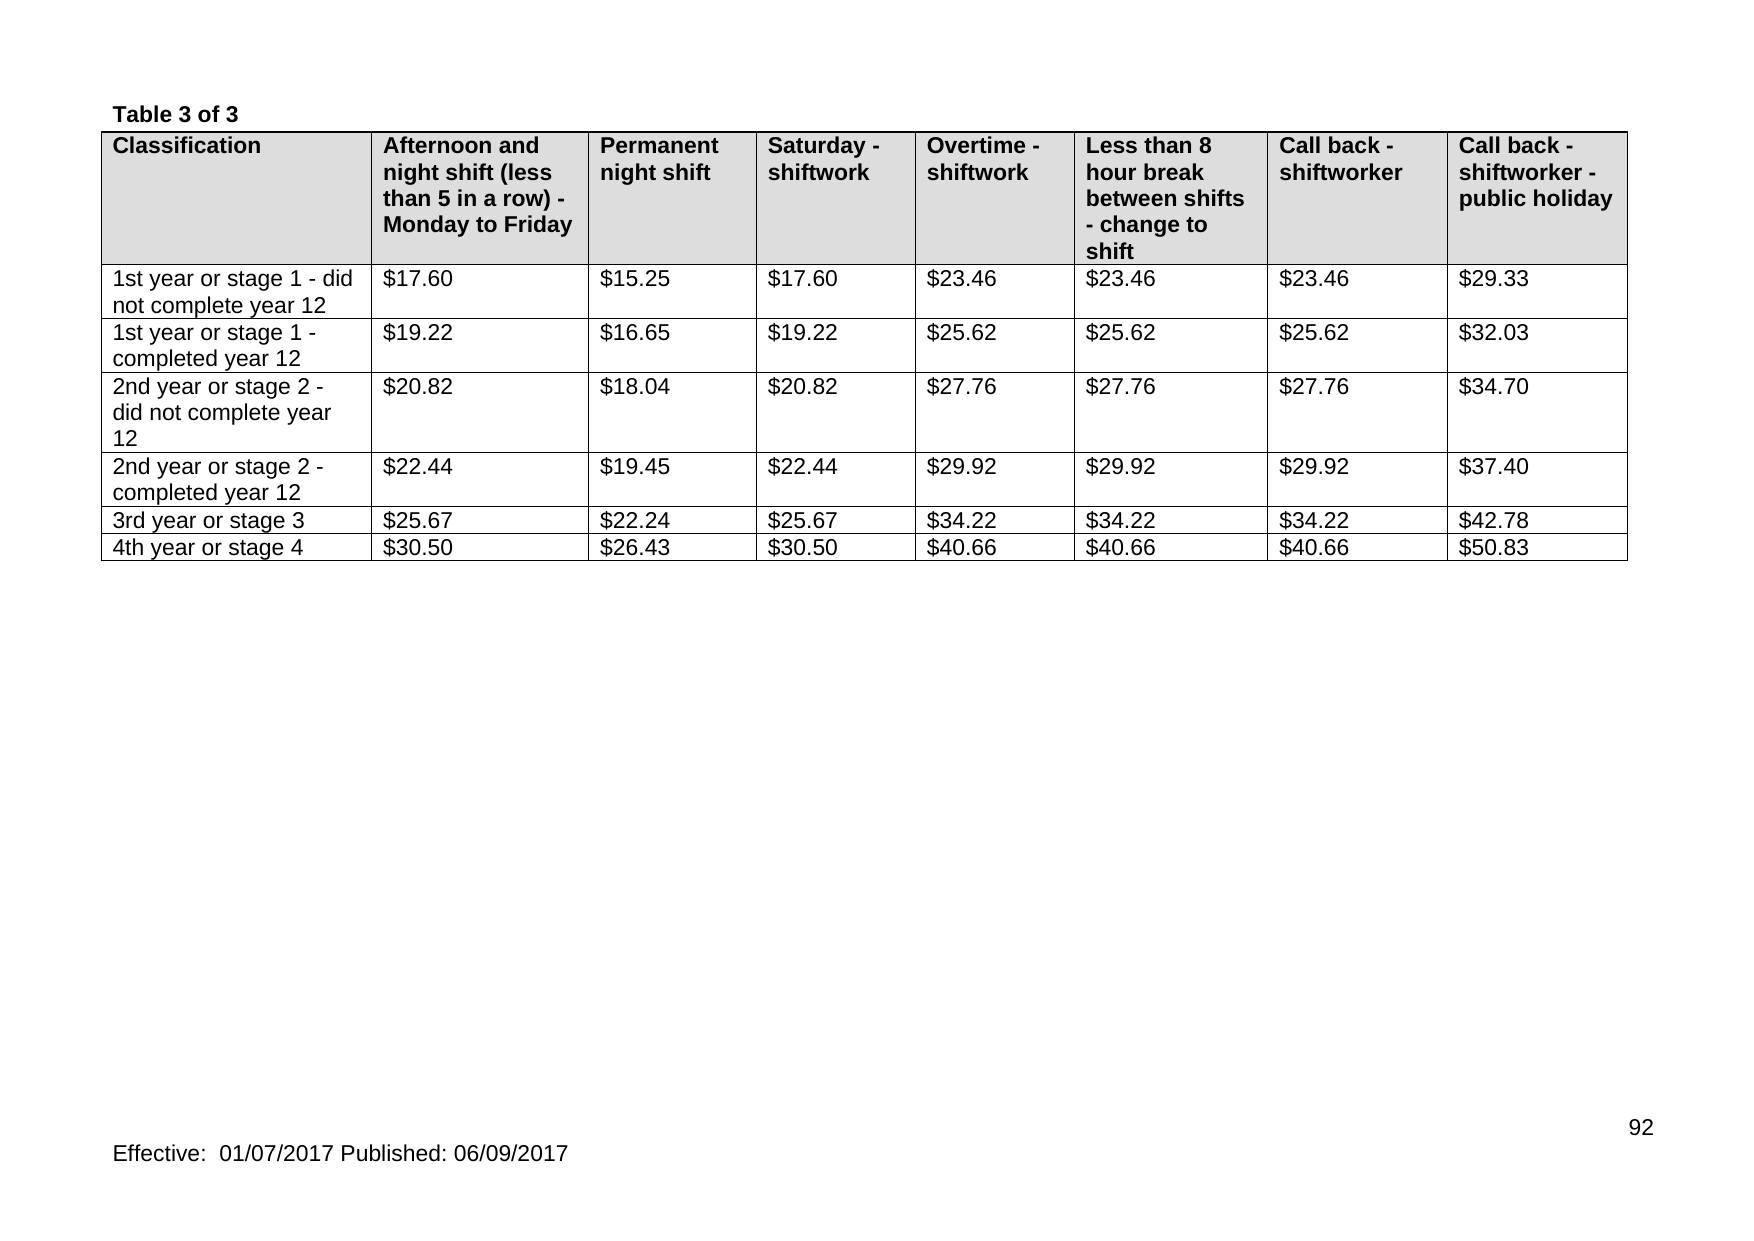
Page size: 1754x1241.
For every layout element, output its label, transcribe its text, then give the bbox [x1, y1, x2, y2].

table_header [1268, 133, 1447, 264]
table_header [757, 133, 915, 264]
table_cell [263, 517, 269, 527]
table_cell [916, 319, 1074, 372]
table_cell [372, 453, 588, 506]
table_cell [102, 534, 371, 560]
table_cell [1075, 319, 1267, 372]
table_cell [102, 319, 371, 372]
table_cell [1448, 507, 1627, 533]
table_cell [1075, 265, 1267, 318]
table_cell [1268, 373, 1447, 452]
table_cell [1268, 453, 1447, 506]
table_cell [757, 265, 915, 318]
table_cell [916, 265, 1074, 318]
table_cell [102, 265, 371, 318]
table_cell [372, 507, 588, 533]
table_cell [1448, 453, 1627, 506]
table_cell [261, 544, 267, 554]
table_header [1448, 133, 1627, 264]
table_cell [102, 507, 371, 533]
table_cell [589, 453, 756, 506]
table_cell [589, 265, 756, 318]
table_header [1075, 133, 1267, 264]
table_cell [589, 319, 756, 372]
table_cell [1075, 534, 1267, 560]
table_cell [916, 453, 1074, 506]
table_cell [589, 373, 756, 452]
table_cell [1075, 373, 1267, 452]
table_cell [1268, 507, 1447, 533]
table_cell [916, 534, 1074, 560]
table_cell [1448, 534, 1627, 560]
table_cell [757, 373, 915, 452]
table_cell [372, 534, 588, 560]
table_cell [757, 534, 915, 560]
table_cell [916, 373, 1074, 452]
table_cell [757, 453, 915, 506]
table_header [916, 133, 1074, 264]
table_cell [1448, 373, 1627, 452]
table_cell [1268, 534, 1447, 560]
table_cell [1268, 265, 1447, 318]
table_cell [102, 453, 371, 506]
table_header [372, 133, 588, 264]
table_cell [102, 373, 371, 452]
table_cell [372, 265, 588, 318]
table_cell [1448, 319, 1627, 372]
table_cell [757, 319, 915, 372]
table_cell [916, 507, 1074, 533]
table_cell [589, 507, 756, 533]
text Table 3 of 3 [112, 101, 1654, 127]
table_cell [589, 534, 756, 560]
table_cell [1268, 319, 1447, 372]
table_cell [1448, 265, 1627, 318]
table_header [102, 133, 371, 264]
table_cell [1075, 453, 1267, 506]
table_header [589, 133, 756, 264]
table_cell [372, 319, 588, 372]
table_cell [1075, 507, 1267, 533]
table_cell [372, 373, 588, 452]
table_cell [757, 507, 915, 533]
